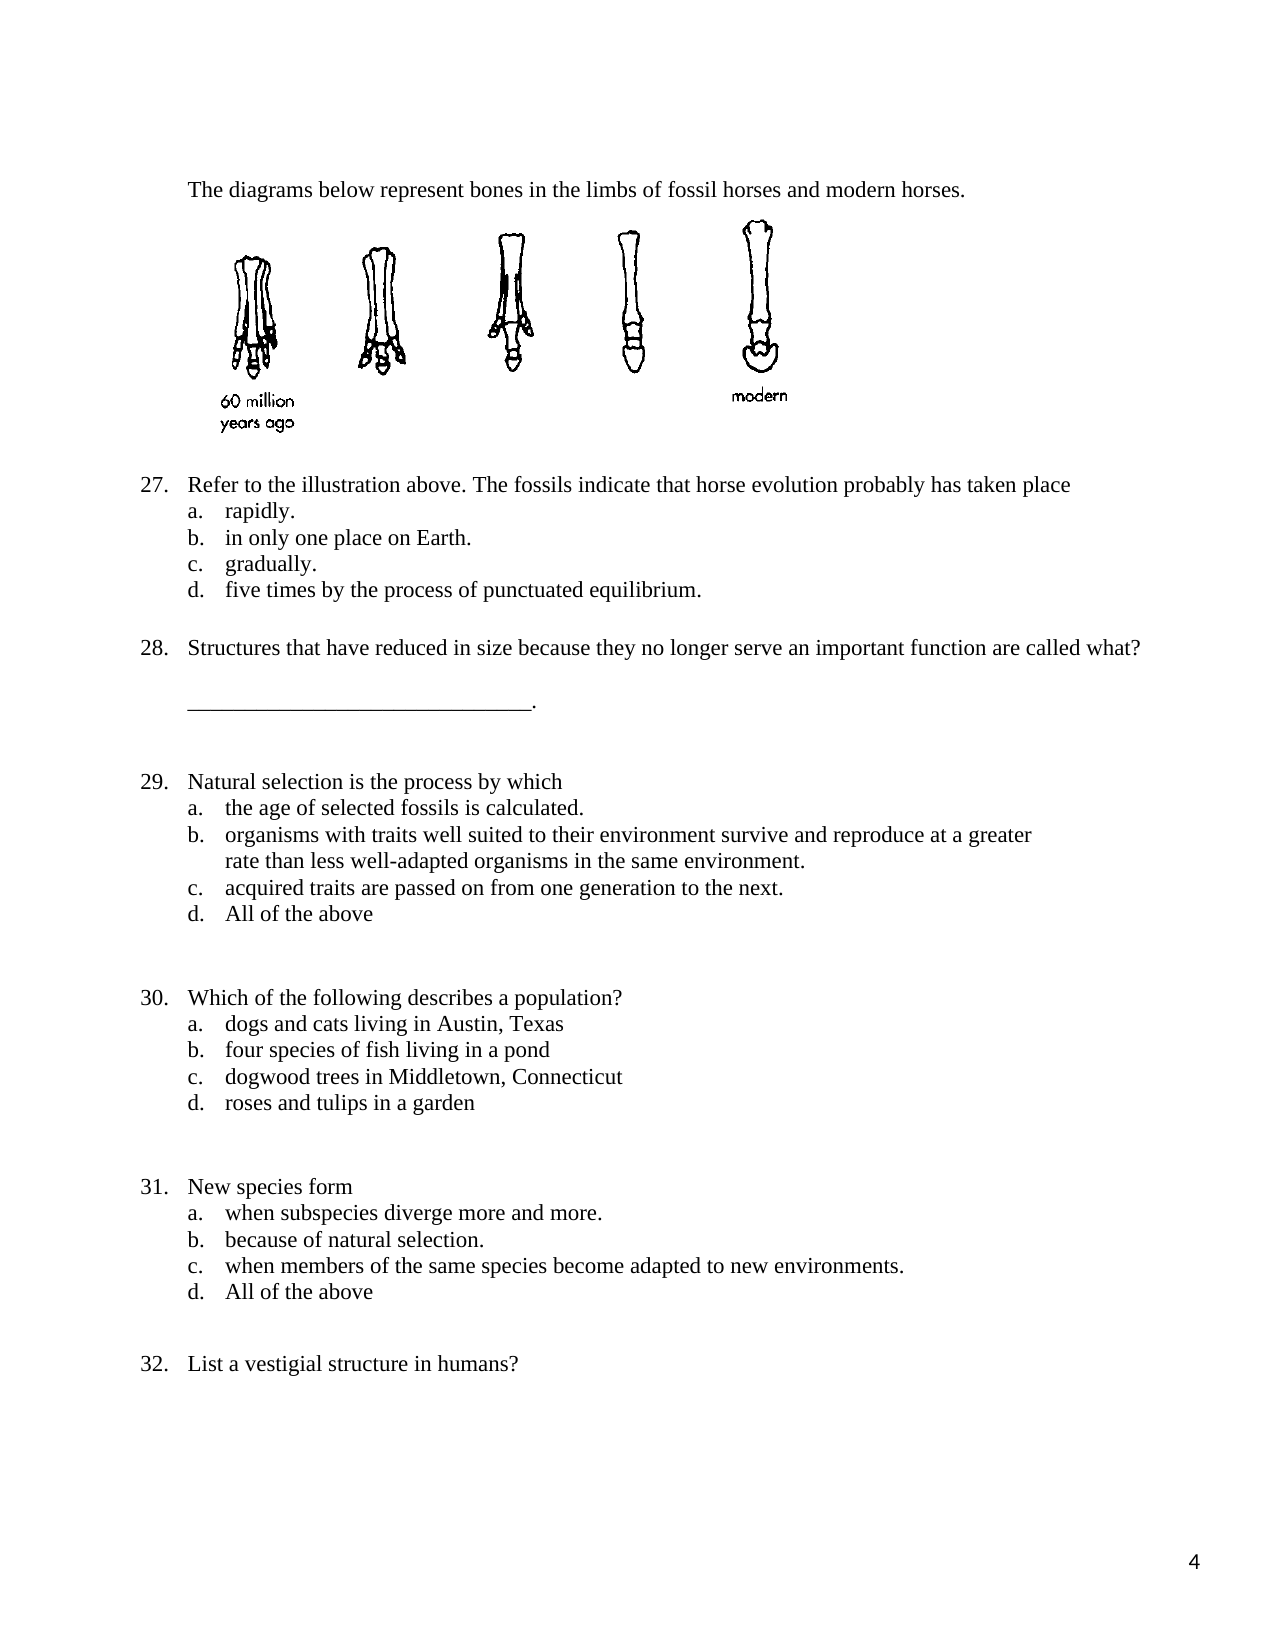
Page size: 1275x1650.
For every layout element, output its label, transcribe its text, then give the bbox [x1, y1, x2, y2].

text 29. Natural selection is the process by which [75, 768, 1200, 794]
table_cell b. [183, 524, 220, 550]
table_cell c. [183, 1252, 220, 1278]
table_cell acquired traits are passed on from one generation to the next. [220, 874, 1064, 900]
text ______________________________. [187, 687, 1200, 713]
text 31. New species form [75, 1173, 1200, 1199]
table_cell c. [183, 1063, 220, 1089]
table_cell in only one place on Earth. [220, 524, 1064, 550]
table_cell when members of the same species become adapted to new environments. [220, 1252, 1064, 1278]
table_cell because of natural selection. [220, 1226, 1064, 1252]
table_cell b. [183, 1036, 220, 1063]
picture [187, 215, 818, 445]
table_header a. [183, 1010, 220, 1036]
table_header a. [183, 498, 220, 524]
table_header dogs and cats living in Austin, Texas [220, 1010, 1064, 1036]
table_cell All of the above [220, 900, 1064, 979]
table_cell gradually. [220, 550, 1064, 576]
table_cell c. [183, 550, 220, 576]
text 30. Which of the following describes a population? [75, 984, 1200, 1010]
table_cell organisms with traits well suited to their environment survive and reproduce at a greater rate than less well-adapted organisms in the same environment. [220, 821, 1064, 873]
table_cell d. [183, 900, 220, 979]
table_header a. [183, 1199, 220, 1226]
text The diagrams below represent bones in the limbs of fossil horses and modern horses. [187, 176, 1200, 203]
table_cell four species of fish living in a pond [220, 1036, 1064, 1063]
table_header rapidly. [220, 498, 1064, 524]
text 32. List a vestigial structure in humans? [75, 1350, 1200, 1377]
table_cell b. [183, 821, 220, 873]
table_cell dogwood trees in Middletown, Connecticut [220, 1063, 1064, 1089]
table_cell five times by the process of punctuated equilibrium. [220, 576, 1064, 629]
table_cell d. [183, 1279, 220, 1305]
text 28. Structures that have reduced in size because they no longer serve an important function are called what? [75, 634, 1200, 660]
text 27. Refer to the illustration above. The fossils indicate that horse evolution probably has taken place [75, 471, 1200, 497]
table_cell c. [183, 874, 220, 900]
table_cell d. [183, 1089, 220, 1168]
table_cell roses and tulips in a garden [220, 1089, 1064, 1168]
table_cell d. [183, 576, 220, 629]
table_header a. [183, 795, 220, 821]
table_header the age of selected fossils is calculated. [220, 795, 1064, 821]
table_header when subspecies diverge more and more. [220, 1199, 1064, 1226]
table_cell All of the above [220, 1279, 1064, 1305]
table_cell b. [183, 1226, 220, 1252]
